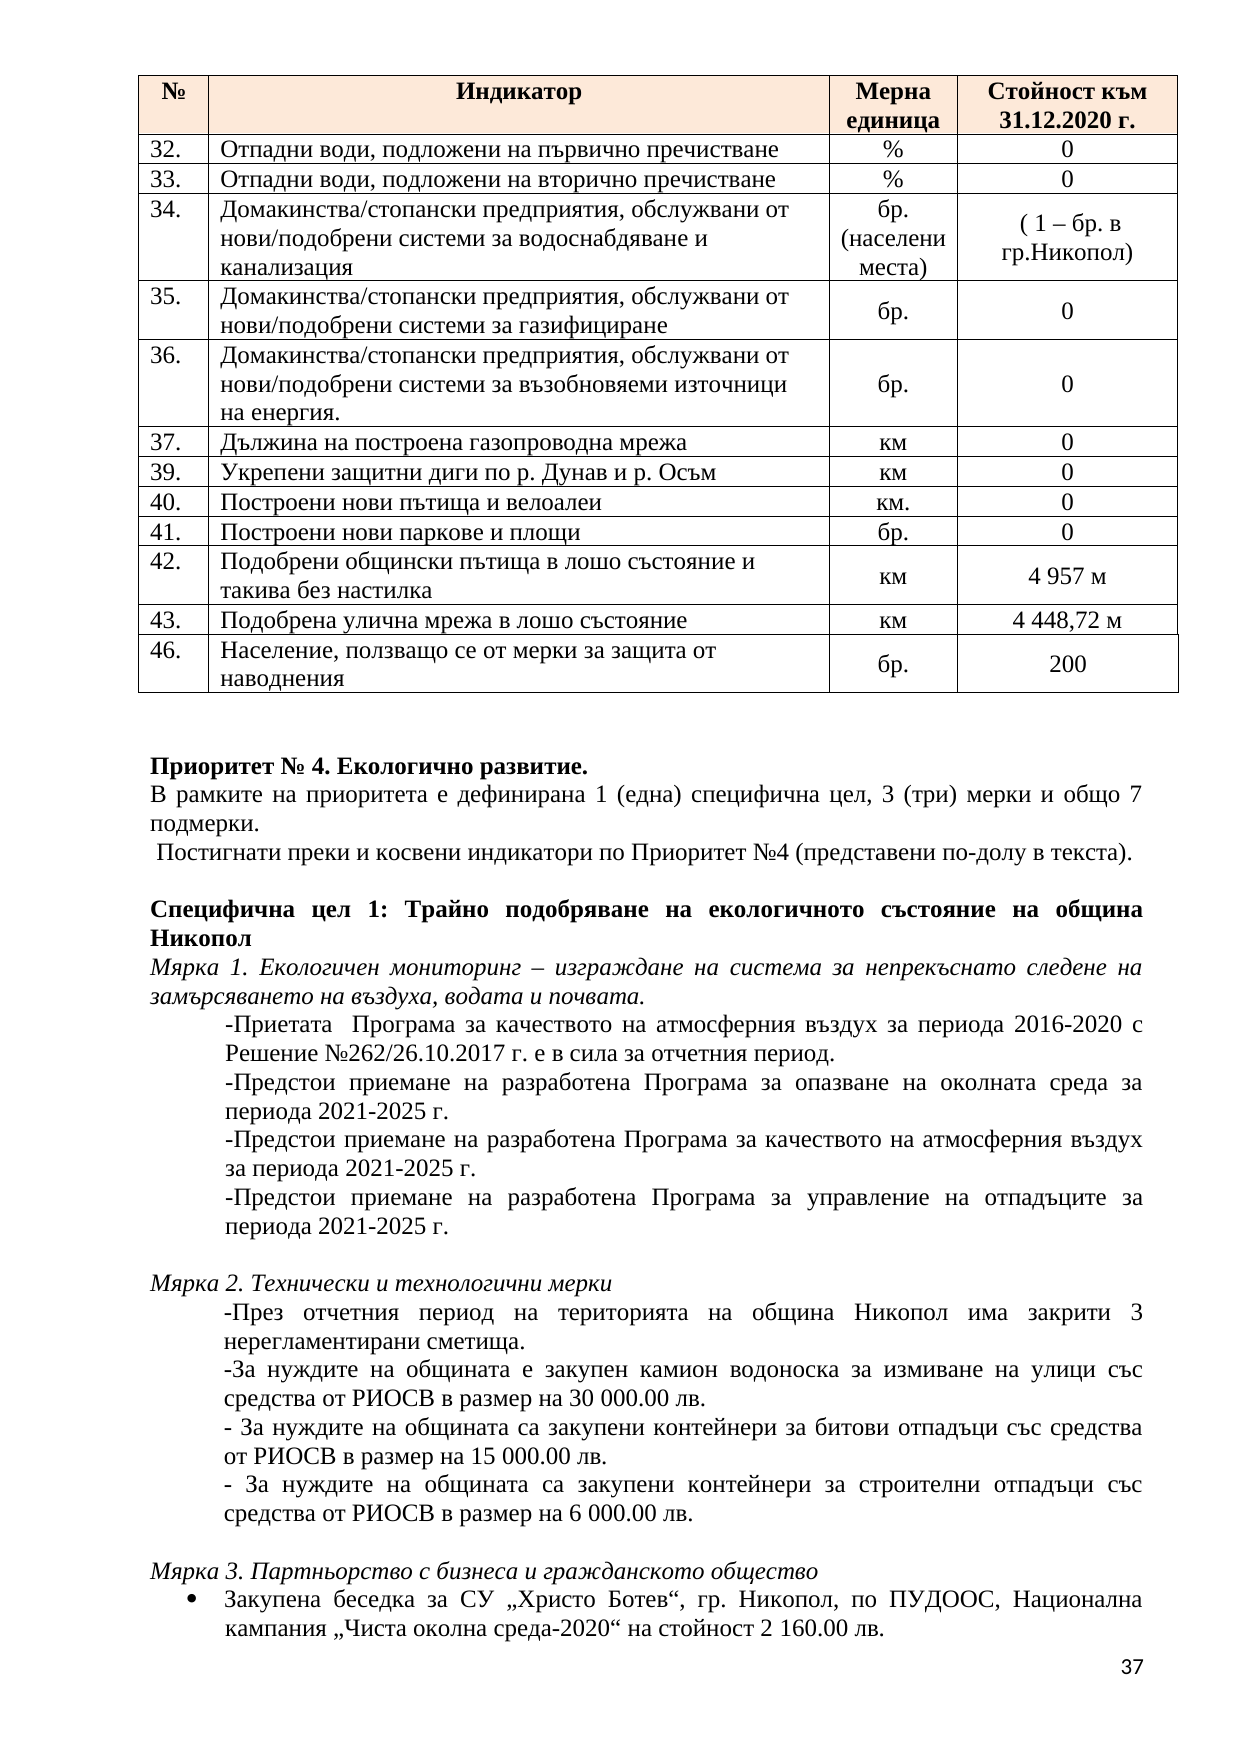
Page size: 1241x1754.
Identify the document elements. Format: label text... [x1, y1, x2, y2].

table_header № [139, 76, 208, 133]
text -Предстои приемане на разработена Програма за управление на отпадъците за периода 2021-2025 г. [225, 1182, 1144, 1239]
table_cell % [830, 135, 957, 163]
table_cell км [830, 427, 957, 456]
list Закупена беседка за СУ „Христо Ботев“, гр. Никопол, по ПУДООС, Национална кампания „Чиста околна среда-2020“ на стойност 2 160.00 лв. [187, 1584, 1144, 1642]
text Мярка 3. Партньорство с бизнеса и гражданското общество [150, 1556, 1144, 1584]
table_cell км [830, 605, 957, 634]
table_cell бр. [830, 281, 957, 339]
table_cell ( 1 – бр. в гр.Никопол) [958, 194, 1177, 280]
text -Приетата Програма за качеството на атмосферния въздух за периода 2016-2020 с Решение №262/26.10.2017 г. е в сила за отчетния период. [225, 1009, 1144, 1067]
table_cell км [830, 457, 957, 486]
table_cell % [830, 164, 957, 193]
table_cell 42. [139, 546, 208, 604]
table_cell Домакинства/стопански предприятия, обслужвани от нови/подобрени системи за водоснабдяване и канализация [209, 194, 829, 280]
table_cell 39. [139, 457, 208, 486]
text Постигнати преки и косвени индикатори по Приоритет №4 (представени по-долу в текста). [150, 837, 1144, 866]
table_cell бр. [830, 635, 957, 692]
text Мярка 2. Технически и технологични мерки [150, 1268, 1144, 1297]
table_cell 0 [958, 164, 1177, 193]
table_header Индикатор [209, 76, 829, 133]
table_cell 0 [958, 487, 1177, 516]
table_cell Подобрена улична мрежа в лошо състояние [209, 605, 829, 634]
table_cell Домакинства/стопански предприятия, обслужвани от нови/подобрени системи за възобновяеми източници на енергия. [209, 340, 829, 426]
text -За нуждите на общината е закупен камион водоноска за измиване на улици със средства от РИОСВ в размер на 30 000.00 лв. [223, 1354, 1144, 1412]
text - За нуждите на общината са закупени контейнери за строителни отпадъци със средства от РИОСВ в размер на 6 000.00 лв. [223, 1469, 1144, 1527]
table_cell бр.(населени места) [830, 194, 957, 280]
table_header Мерна единица [830, 76, 957, 133]
table_cell 4 448,72 м [958, 605, 1177, 634]
table_cell Население, ползващо се от мерки за защита от наводнения [209, 635, 829, 692]
table_cell км [830, 546, 957, 604]
text Мярка 1. Екологичен мониторинг – изграждане на система за непрекъснато следене на замърсяването на въздуха, водата и почвата. [150, 952, 1144, 1009]
table_cell 46. [139, 635, 208, 692]
text - За нуждите на общината са закупени контейнери за битови отпадъци със средства от РИОСВ в размер на 15 000.00 лв. [223, 1412, 1144, 1469]
table_cell 32. [139, 135, 208, 163]
table_cell Укрепени защитни диги по р. Дунав и р. Осъм [209, 457, 829, 486]
text -През отчетния период на територията на община Никопол има закрити 3 нерегламентирани сметища. [223, 1297, 1144, 1354]
table_cell 200 [958, 635, 1178, 692]
table_cell 0 [958, 340, 1177, 426]
table_cell 0 [958, 281, 1177, 339]
table_cell 0 [958, 427, 1177, 456]
table_cell 35. [139, 281, 208, 339]
text -Предстои приемане на разработена Програма за опазване на околната среда за периода 2021-2025 г. [225, 1067, 1144, 1124]
table_cell Отпадни води, подложени на вторично пречистване [209, 164, 829, 193]
table_cell 36. [139, 340, 208, 426]
table_cell бр. [830, 517, 957, 545]
text Приоритет № 4. Екологично развитие. [150, 751, 1144, 779]
table_cell 0 [958, 517, 1177, 545]
table_cell Домакинства/стопански предприятия, обслужвани от нови/подобрени системи за газифициране [209, 281, 829, 339]
table_cell Построени нови паркове и площи [209, 517, 829, 545]
table_cell Подобрени общински пътища в лошо състояние и такива без настилка [209, 546, 829, 604]
table_cell бр. [830, 340, 957, 426]
table_cell Построени нови пътища и велоалеи [209, 487, 829, 516]
table_cell Дължина на построена газопроводна мрежа [209, 427, 829, 456]
text -Предстои приемане на разработена Програма за качеството на атмосферния въздух за периода 2021-2025 г. [225, 1124, 1144, 1182]
table_cell 37. [139, 427, 208, 456]
table_header Стойност към 31.12.2020 г. [958, 76, 1177, 133]
table_cell 33. [139, 164, 208, 193]
table_cell 34. [139, 194, 208, 280]
table_cell 0 [958, 457, 1177, 486]
table_cell 40. [139, 487, 208, 516]
text В рамките на приоритета е дефинирана 1 (една) специфична цел, 3 (три) мерки и общо 7 подмерки. [150, 779, 1144, 837]
table_cell 4 957 м [958, 546, 1177, 604]
table_cell 41. [139, 517, 208, 545]
table_cell км. [830, 487, 957, 516]
text Специфична цел 1: Трайно подобряване на екологичното състояние на община Никопол [150, 894, 1144, 952]
table_cell 0 [958, 135, 1177, 163]
table_cell 43. [139, 605, 208, 634]
table_cell Отпадни води, подложени на първично пречистване [209, 135, 829, 163]
